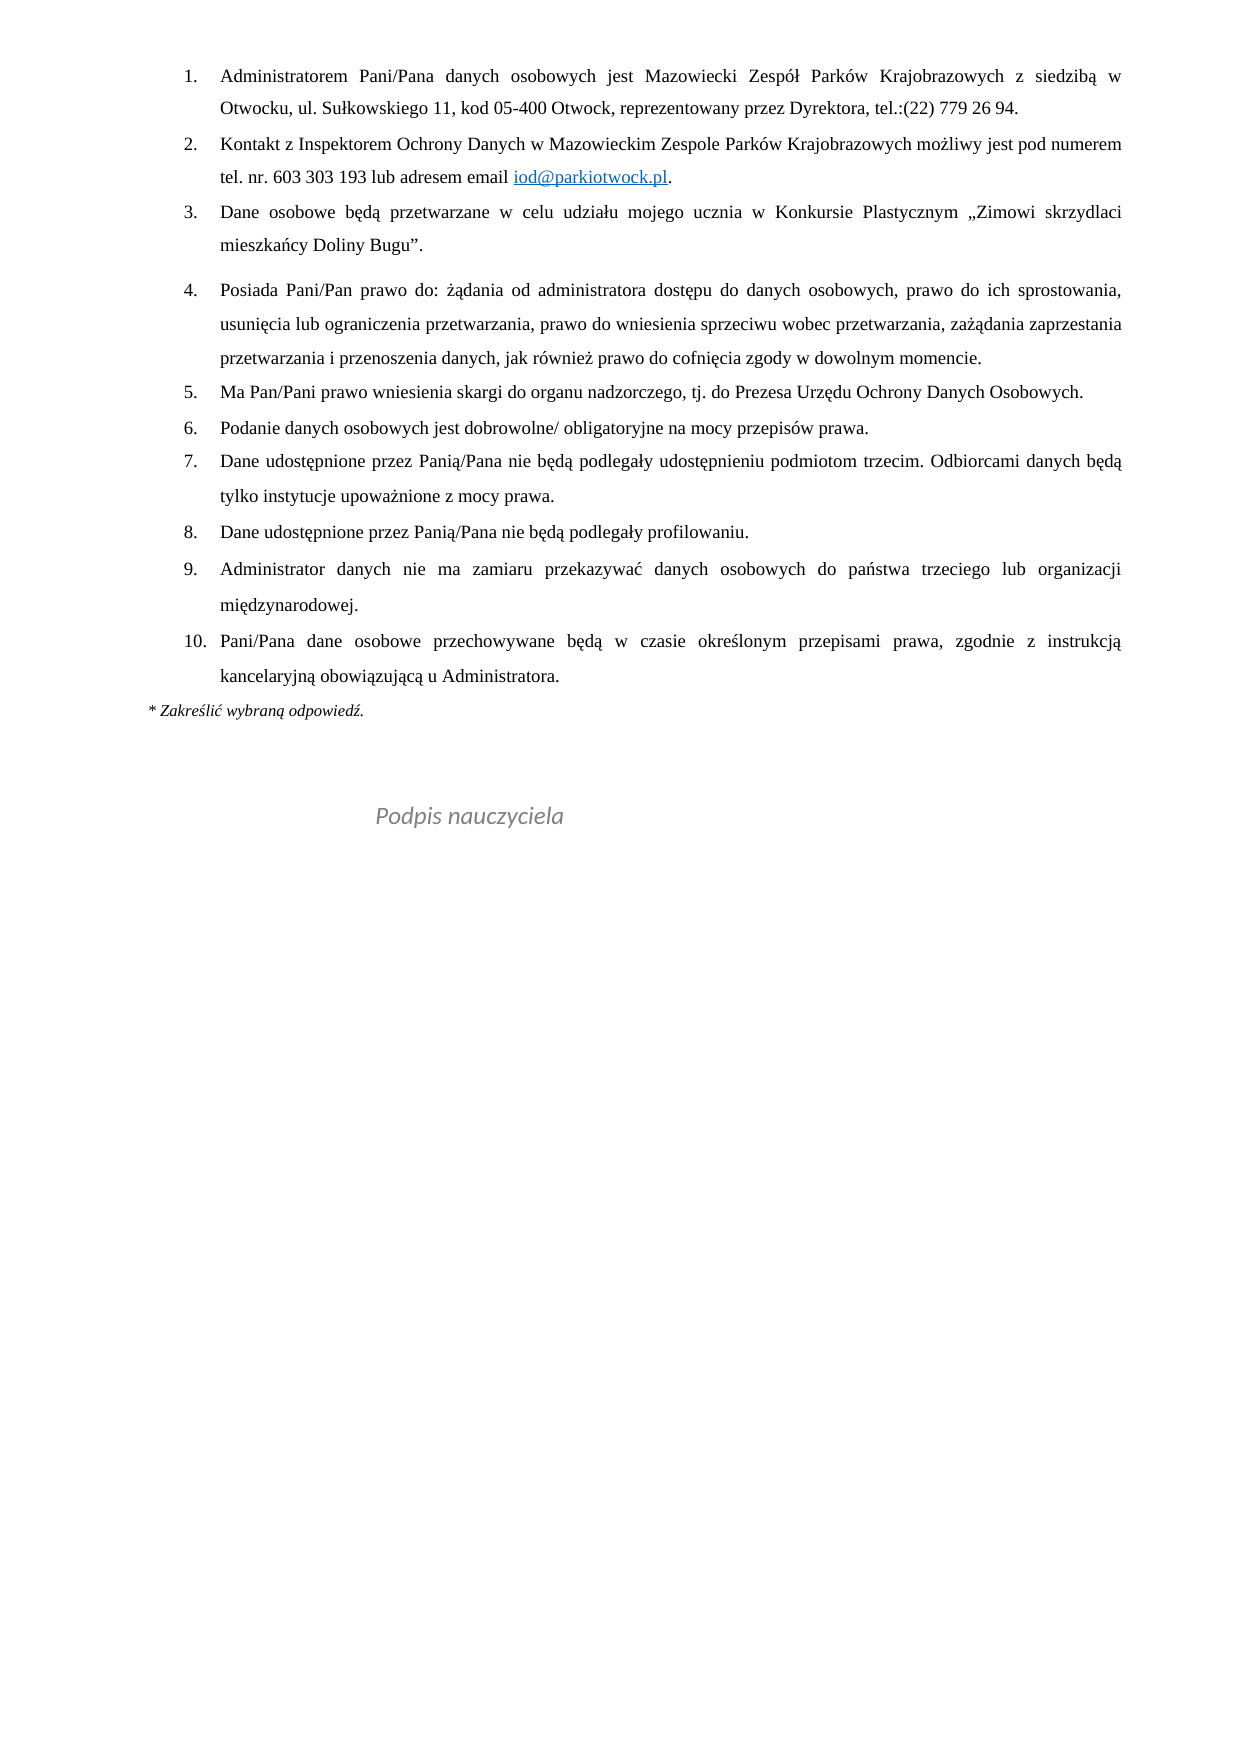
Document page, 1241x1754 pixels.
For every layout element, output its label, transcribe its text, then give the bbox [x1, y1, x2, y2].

text * Zakreślić wybraną odpowiedź. [147, 701, 1128, 720]
list Dane udostępnione przez Panią/Pana nie będą podlegały profilowaniu. [183, 521, 1123, 542]
list Podanie danych osobowych jest dobrowolne/ obligatoryjne na mocy przepisów prawa. [183, 417, 1123, 438]
list Ma Pan/Pani prawo wniesienia skargi do organu nadzorczego, tj. do Prezesa Urzędu Ochrony Danych Osobowych. [183, 381, 1123, 402]
list Kontakt z Inspektorem Ochrony Danych w Mazowieckim Zespole Parków Krajobrazowych możliwy jest pod numerem tel. nr. 603 303 193 lub adresem email iod@parkiotwock.pl. [183, 133, 1123, 187]
list Administratorem Pani/Pana danych osobowych jest Mazowiecki Zespół Parków Krajobrazowych z siedzibą w Otwocku, ul. Sułkowskiego 11, kod 05-400 Otwock, reprezentowany przez Dyrektora, tel.:(22) 779 26 94. [183, 64, 1123, 119]
list Administrator danych nie ma zamiaru przekazywać danych osobowych do państwa trzeciego lub organizacji międzynarodowej. [183, 558, 1123, 615]
list Pani/Pana dane osobowe przechowywane będą w czasie określonym przepisami prawa, zgodnie z instrukcją kancelaryjną obowiązującą u Administratora. [183, 629, 1123, 687]
list Posiada Pani/Pan prawo do: żądania od administratora dostępu do danych osobowych, prawo do ich sprostowania, usunięcia lub ograniczenia przetwarzania, prawo do wniesienia sprzeciwu wobec przetwarzania, zażądania zaprzestania przetwarzania i przenoszenia danych, jak również prawo do cofnięcia zgody w dowolnym momencie. [183, 279, 1123, 368]
subtitle Podpis nauczyciela [147, 800, 1128, 830]
list Dane osobowe będą przetwarzane w celu udziału mojego ucznia w Konkursie Plastycznym „Zimowi skrzydlaci mieszkańcy Doliny Bugu”. [183, 201, 1123, 255]
list Dane udostępnione przez Panią/Pana nie będą podlegały udostępnieniu podmiotom trzecim. Odbiorcami danych będą tylko instytucje upoważnione z mocy prawa. [183, 449, 1123, 507]
